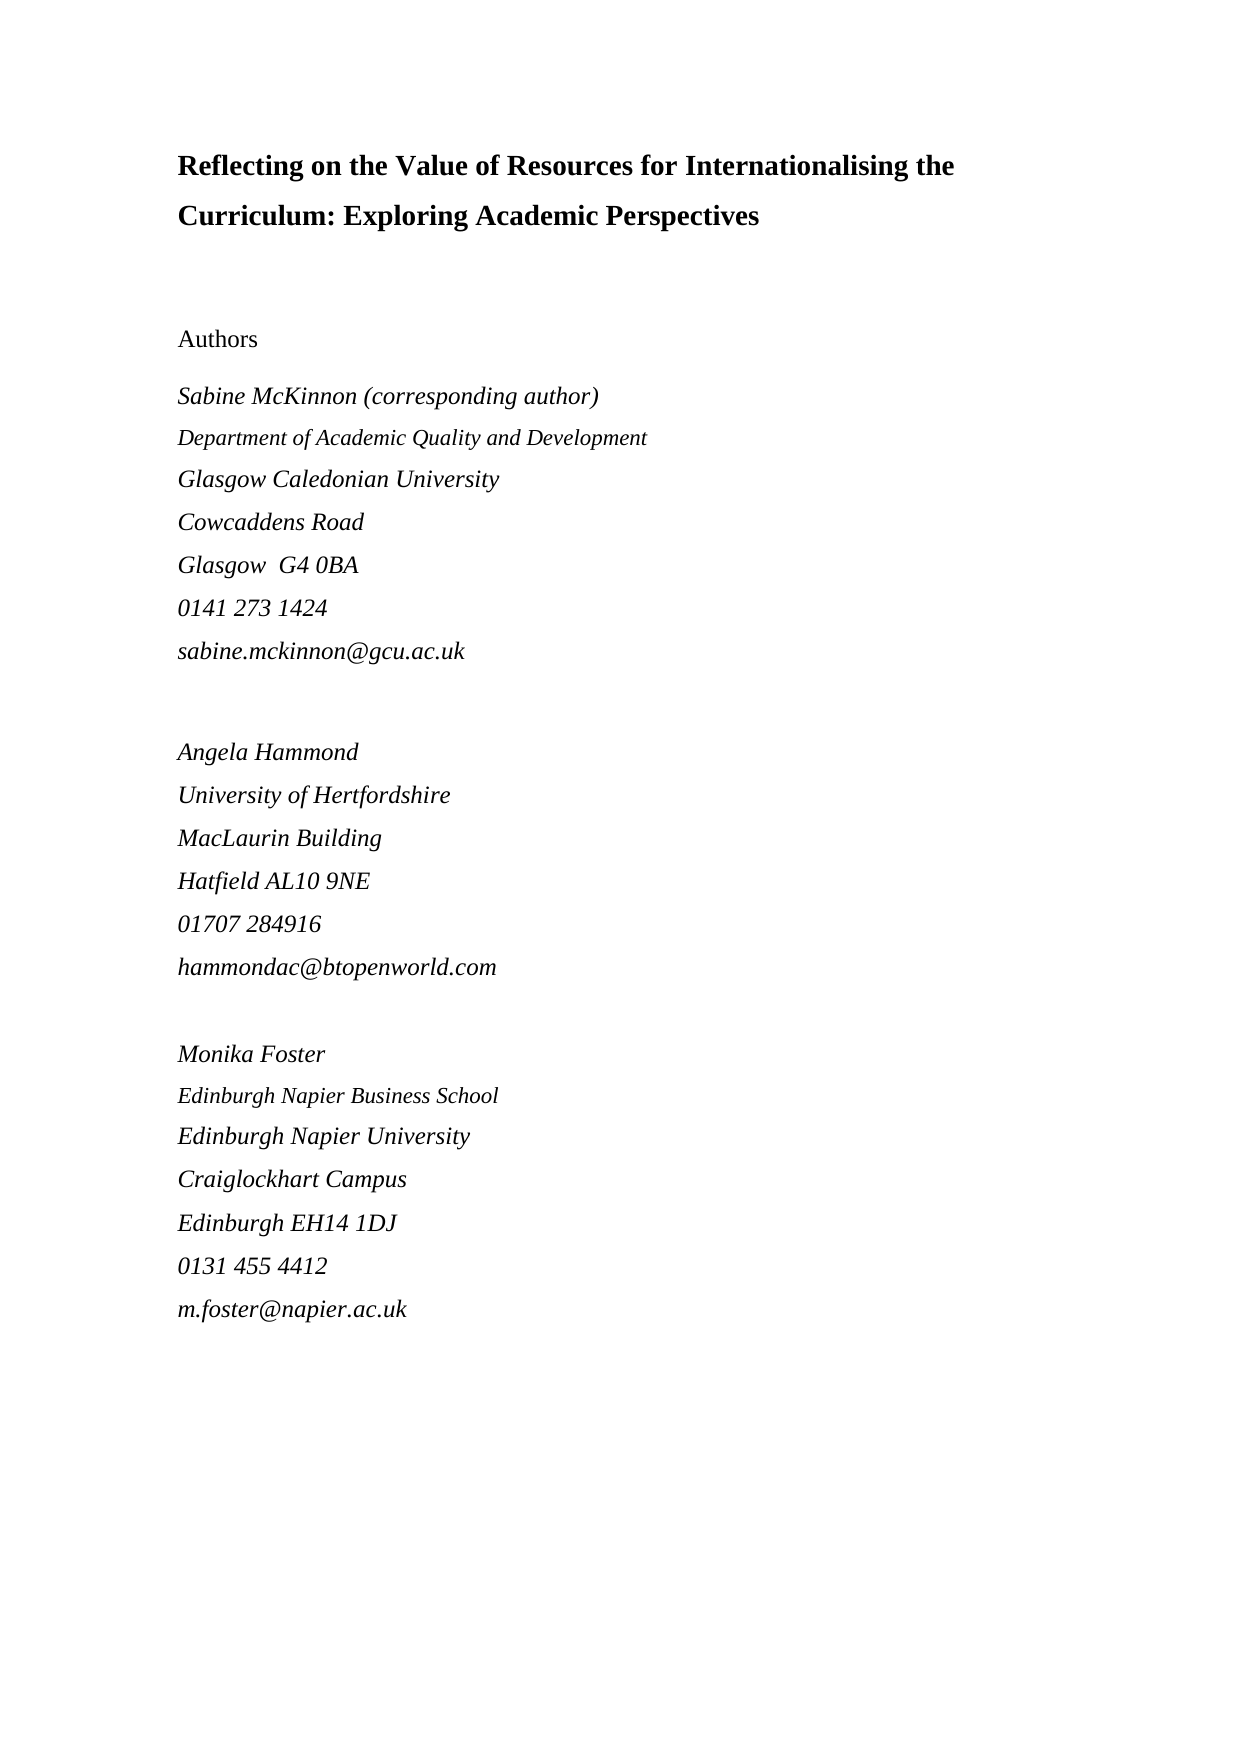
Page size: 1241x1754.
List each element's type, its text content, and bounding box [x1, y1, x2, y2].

text m.foster@napier.ac.uk [177, 1294, 1063, 1323]
text MacLaurin Building [177, 823, 1063, 852]
text Craiglockhart Campus [177, 1164, 1063, 1193]
text Edinburgh EH14 1DJ [177, 1208, 1063, 1236]
text 01707 284916 [177, 909, 1063, 938]
text Monika Foster [177, 1039, 1063, 1067]
text University of Hertfordshire [177, 780, 1063, 809]
text Hatfield AL10 9NE [177, 866, 1063, 895]
text Edinburgh Napier University [177, 1121, 1063, 1150]
text Glasgow G4 0BA [177, 550, 1063, 579]
text Angela Hammond [177, 737, 1063, 766]
text Sabine McKinnon (corresponding author) [177, 381, 1063, 410]
text 0131 455 4412 [177, 1251, 1063, 1279]
text Department of Academic Quality and Development [177, 424, 1063, 451]
text Edinburgh Napier Business School [177, 1082, 1063, 1108]
text hammondac@btopenworld.com [177, 952, 1063, 981]
text 0141 273 1424 [177, 593, 1063, 622]
text Cowcaddens Road [177, 507, 1063, 536]
text Authors [177, 324, 1063, 352]
text Glasgow Caledonian University [177, 464, 1063, 492]
text Reflecting on the Value of Resources for Internationalising the Curriculum: Exploring Academic Perspectives [177, 148, 1063, 232]
text sabine.mckinnon@gcu.ac.uk [177, 636, 1063, 665]
